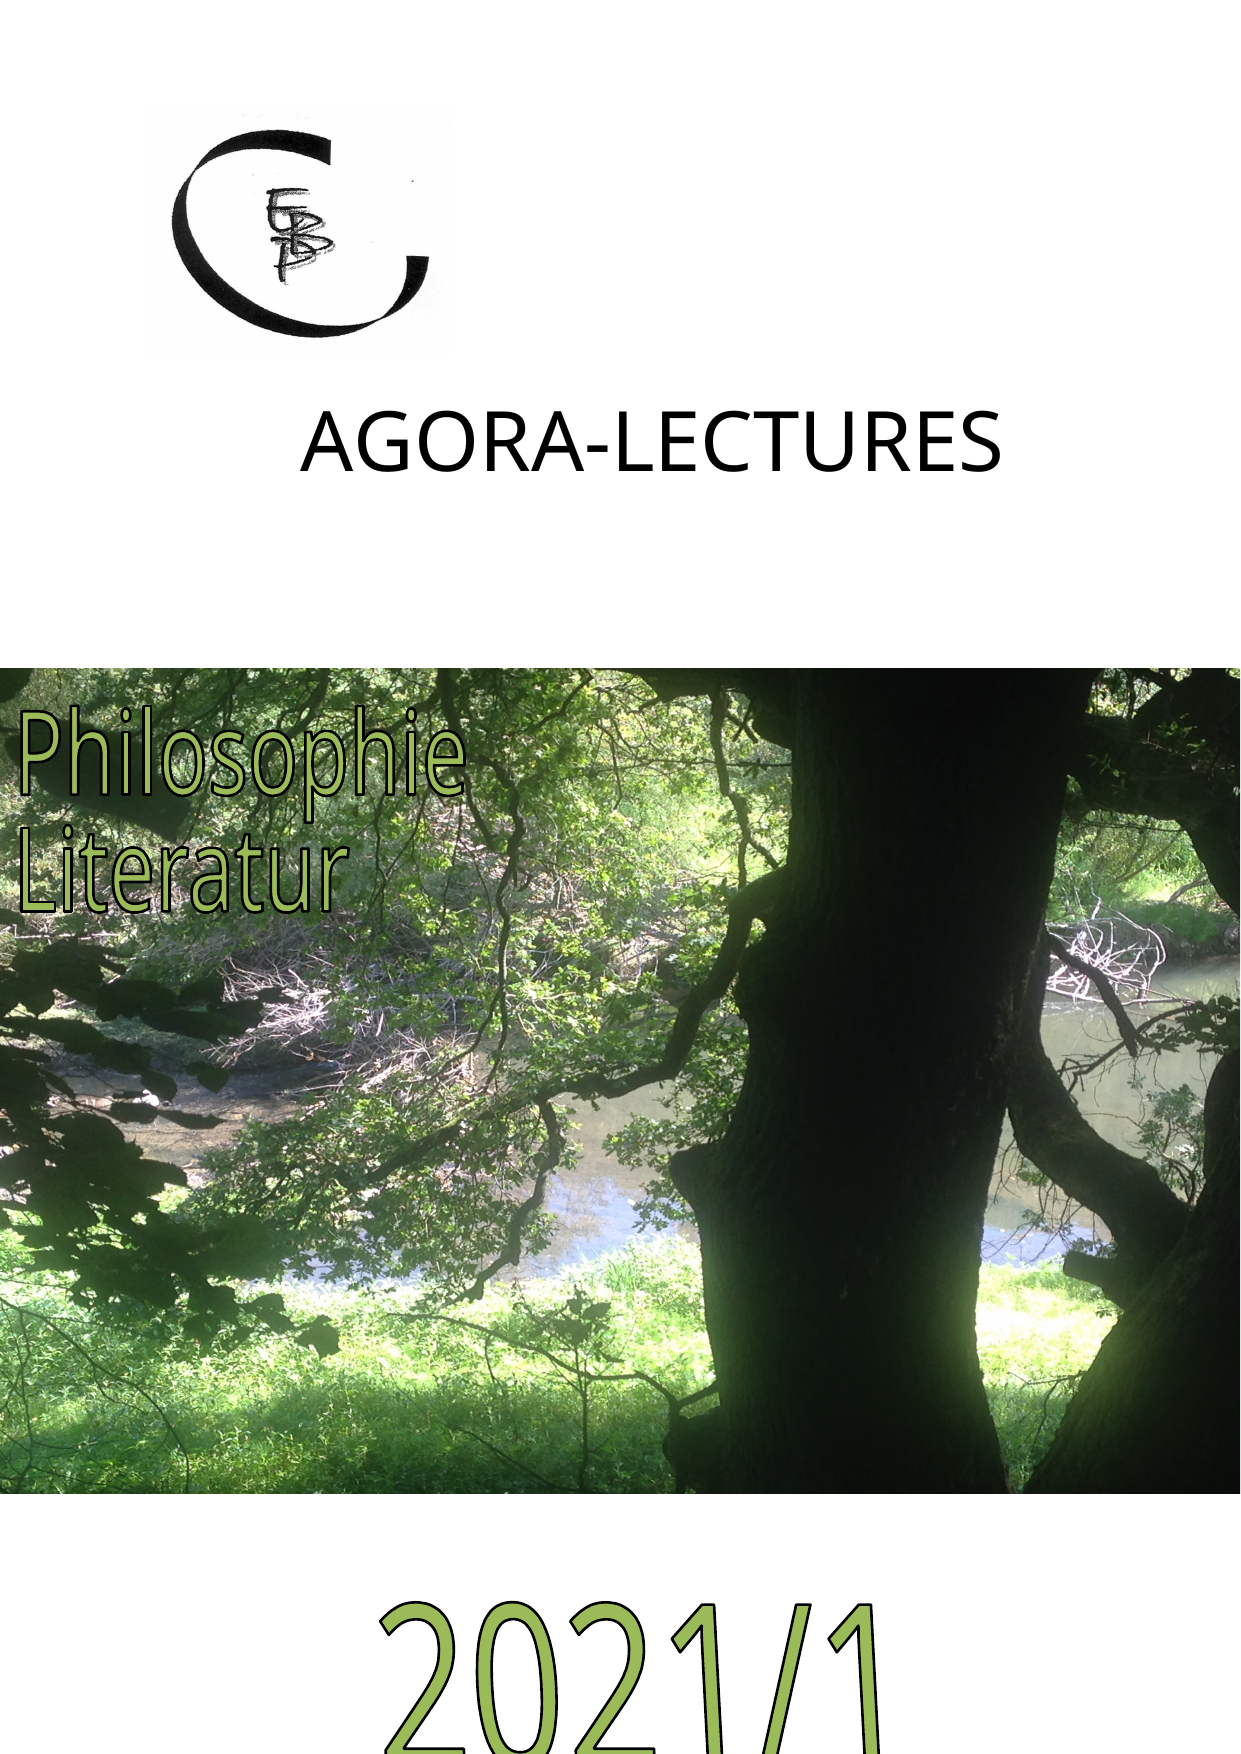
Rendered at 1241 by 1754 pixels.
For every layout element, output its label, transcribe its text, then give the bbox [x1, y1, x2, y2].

picture [147, 106, 451, 355]
title AGORA-LECTURES [148, 383, 1092, 496]
picture [0, 668, 1241, 1494]
